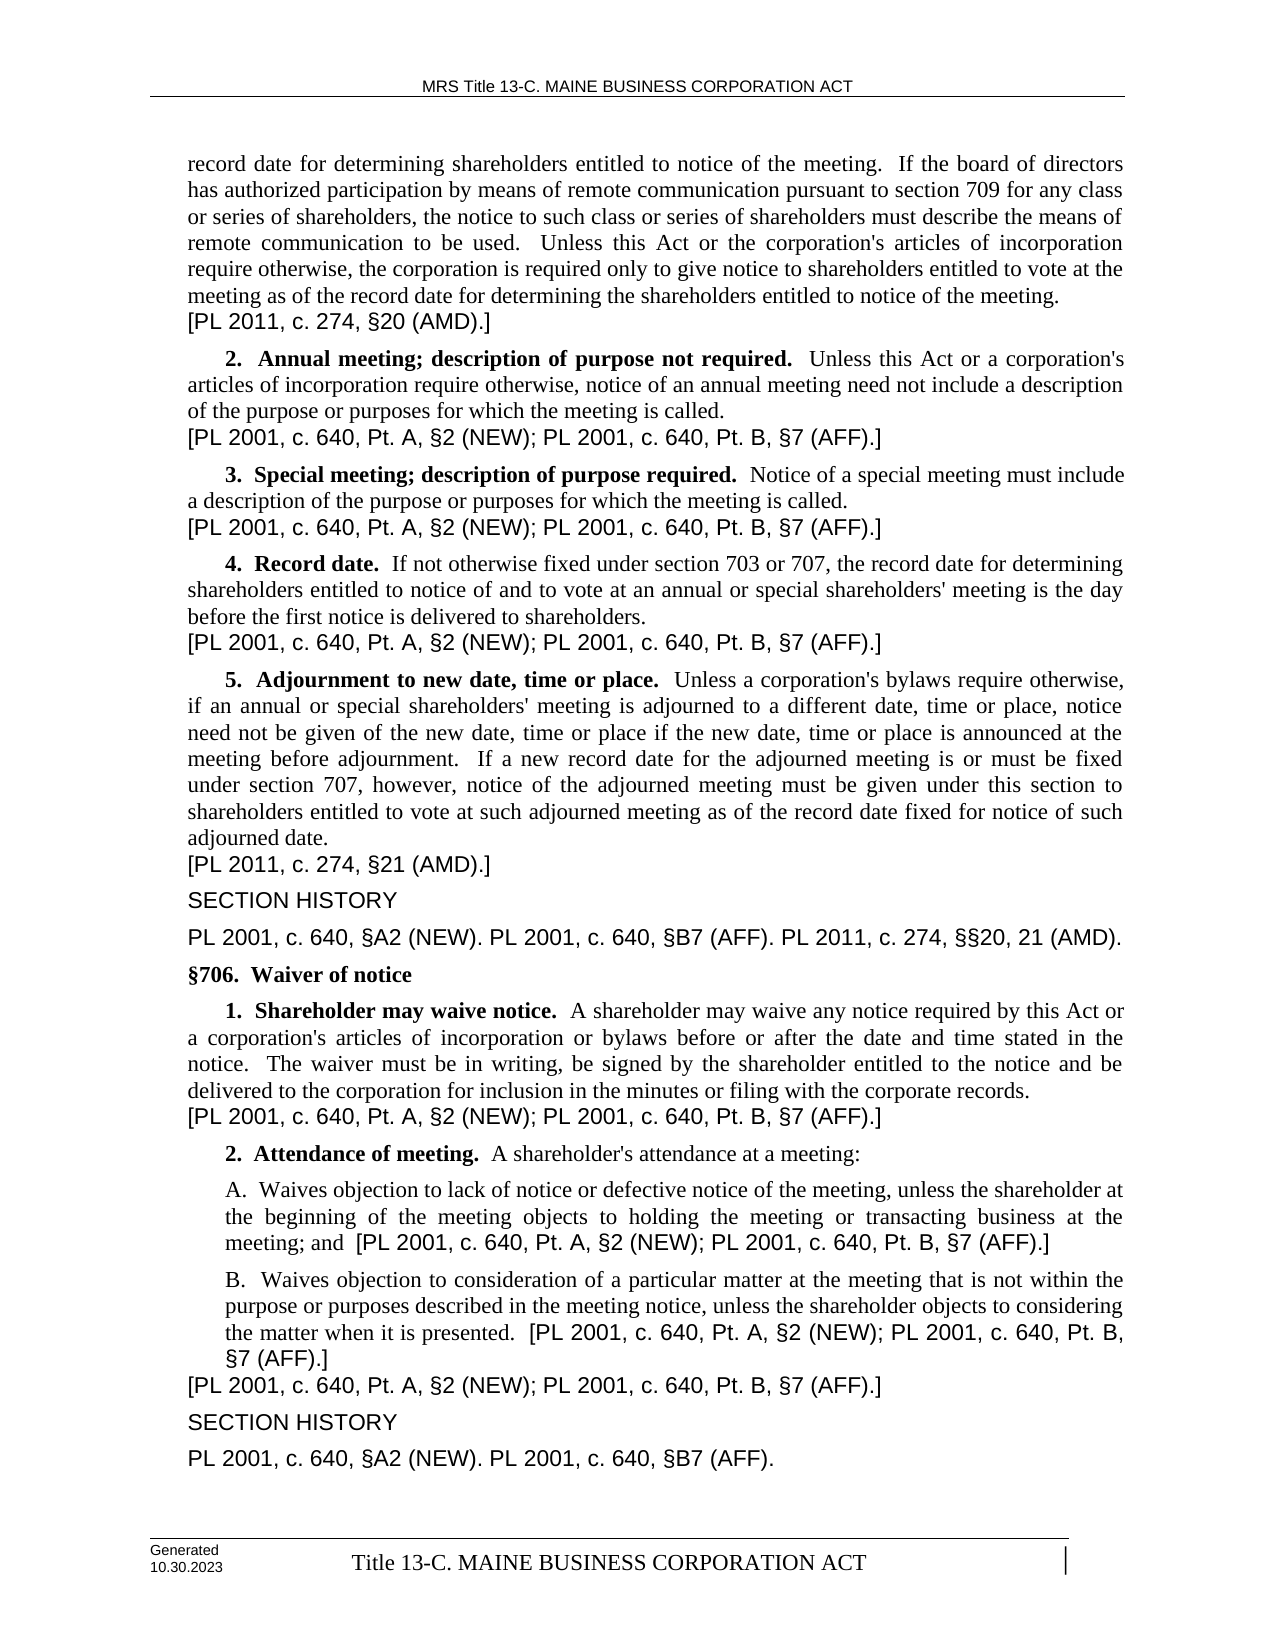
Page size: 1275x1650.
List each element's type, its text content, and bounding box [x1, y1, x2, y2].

text B. Waives objection to consideration of a particular matter at the meeting that is not within the purpose or purposes described in the meeting notice, unless the shareholder objects to considering the matter when it is presented. [PL 2001, c. 640, Pt. A, §2 (NEW); PL 2001, c. 640, Pt. B, §7 (AFF).] [225, 1266, 1125, 1372]
text 3. Special meeting; description of purpose required. Notice of a special meeting must include a description of the purpose or purposes for which the meeting is called. [187, 461, 1125, 513]
text [PL 2011, c. 274, §21 (AMD).] [187, 851, 1125, 877]
text §706. Waiver of notice [187, 961, 1125, 987]
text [187, 150, 1125, 308]
text SECTION HISTORY [187, 887, 1125, 914]
text 2. Attendance of meeting. A shareholder's attendance at a meeting: [187, 1140, 1125, 1166]
text [PL 2001, c. 640, Pt. A, §2 (NEW); PL 2001, c. 640, Pt. B, §7 (AFF).] [187, 629, 1125, 656]
text PL 2001, c. 640, §A2 (NEW). PL 2001, c. 640, §B7 (AFF). PL 2011, c. 274, §§20, 21 (AMD). [187, 924, 1125, 950]
text [PL 2011, c. 274, §20 (AMD).] [187, 308, 1125, 334]
text 4. Record date. If not otherwise fixed under section 703 or 707, the record date for determining shareholders entitled to notice of and to vote at an annual or special shareholders' meeting is the day before the first notice is delivered to shareholders. [187, 550, 1125, 629]
text 2. Annual meeting; description of purpose not required. Unless this Act or a corporation's articles of incorporation require otherwise, notice of an annual meeting need not include a description of the purpose or purposes for which the meeting is called. [187, 345, 1125, 424]
text SECTION HISTORY [187, 1408, 1125, 1435]
text 1. Shareholder may waive notice. A shareholder may waive any notice required by this Act or a corporation's articles of incorporation or bylaws before or after the date and time stated in the notice. The waiver must be in writing, be signed by the shareholder entitled to the notice and be delivered to the corporation for inclusion in the minutes or filing with the corporate records. [187, 998, 1125, 1103]
text 5. Adjournment to new date, time or place. Unless a corporation's bylaws require otherwise, if an annual or special shareholders' meeting is adjourned to a different date, time or place, notice need not be given of the new date, time or place if the new date, time or place is announced at the meeting before adjournment. If a new record date for the adjourned meeting is or must be fixed under section 707, however, notice of the adjourned meeting must be given under this section to shareholders entitled to vote at such adjourned meeting as of the record date fixed for notice of such adjourned date. [187, 666, 1125, 851]
text [PL 2001, c. 640, Pt. A, §2 (NEW); PL 2001, c. 640, Pt. B, §7 (AFF).] [187, 1103, 1125, 1129]
text [PL 2001, c. 640, Pt. A, §2 (NEW); PL 2001, c. 640, Pt. B, §7 (AFF).] [187, 513, 1125, 540]
text [PL 2001, c. 640, Pt. A, §2 (NEW); PL 2001, c. 640, Pt. B, §7 (AFF).] [187, 424, 1125, 450]
text [PL 2001, c. 640, Pt. A, §2 (NEW); PL 2001, c. 640, Pt. B, §7 (AFF).] [187, 1372, 1125, 1398]
text PL 2001, c. 640, §A2 (NEW). PL 2001, c. 640, §B7 (AFF). [187, 1445, 1125, 1472]
text A. Waives objection to lack of notice or defective notice of the meeting, unless the shareholder at the beginning of the meeting objects to holding the meeting or transacting business at the meeting; and [PL 2001, c. 640, Pt. A, §2 (NEW); PL 2001, c. 640, Pt. B, §7 (AFF).] [225, 1177, 1125, 1256]
